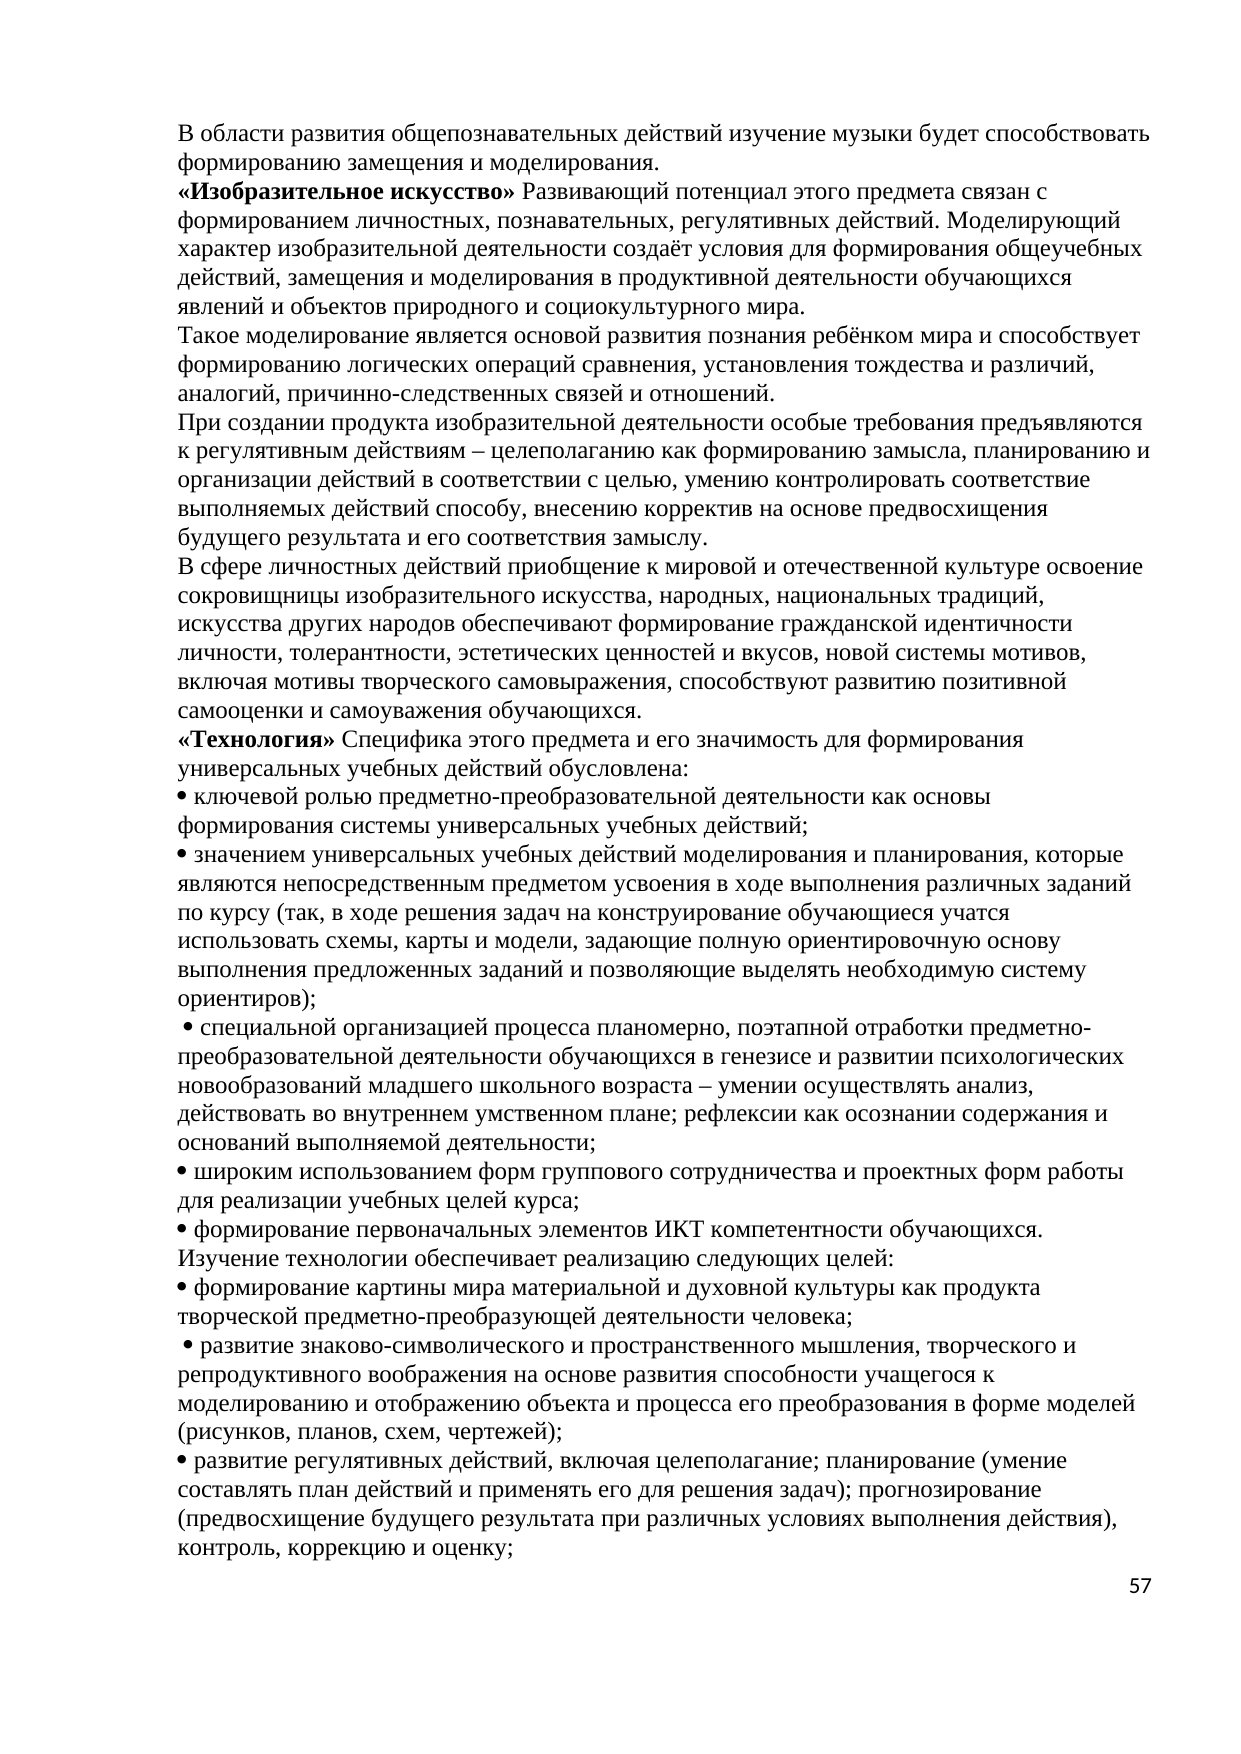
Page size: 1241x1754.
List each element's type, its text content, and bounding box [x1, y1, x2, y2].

text Такое моделирование является основой развития познания ребёнком мира и способствует формированию логических операций сравнения, установления тождества и различий, аналогий, причинно-следственных связей и отношений. [177, 320, 1152, 406]
text значением универсальных учебных действий моделирования и планирования, которые являются непосредственным предметом усвоения в ходе выполнения различных заданий по курсу (так, в ходе решения задач на конструирование обучающиеся учатся использовать схемы, карты и модели, задающие полную ориентировочную основу выполнения предложенных заданий и позволяющие выделять необходимую систему ориентиров); [177, 839, 1152, 1012]
text формирование первоначальных элементов ИКТ компетентности обучающихся. Изучение технологии обеспечивает реализацию следующих целей: [177, 1214, 1152, 1272]
text При создании продукта изобразительной деятельности особые требования предъявляются к регулятивным действиям – целеполаганию как формированию замысла, планированию и организации действий в соответствии с целью, умению контролировать соответствие выполняемых действий способу, внесению корректив на основе предвосхищения будущего результата и его соответствия замыслу. [177, 407, 1152, 551]
text широким использованием форм группового сотрудничества и проектных форм работы для реализации учебных целей курса; [177, 1156, 1152, 1214]
text В сфере личностных действий приобщение к мировой и отечественной культуре освоение сокровищницы изобразительного искусства, народных, национальных традиций, искусства других народов обеспечивают формирование гражданской идентичности личности, толерантности, эстетических ценностей и вкусов, новой системы мотивов, включая мотивы творческого самовыражения, способствуют развитию позитивной самооценки и самоуважения обучающихся. [177, 551, 1152, 723]
text развитие регулятивных действий, включая целеполагание; планирование (умение составлять план действий и применять его для решения задач); прогнозирование (предвосхищение будущего результата при различных условиях выполнения действия), контроль, коррекцию и оценку; [177, 1446, 1152, 1561]
text формирование картины мира материальной и духовной культуры как продукта творческой предметно-преобразующей деятельности человека; [177, 1272, 1152, 1330]
text «Изобразительное искусство» Развивающий потенциал этого предмета связан с формированием личностных, познавательных, регулятивных действий. Моделирующий характер изобразительной деятельности создаёт условия для формирования общеучебных действий, замещения и моделирования в продуктивной деятельности обучающихся явлений и объектов природного и социокультурного мира. [177, 176, 1152, 320]
text «Технология» Специфика этого предмета и его значимость для формирования универсальных учебных действий обусловлена: ключевой ролью предметно-преобразовательной деятельности как основы формирования системы универсальных учебных действий; [177, 724, 1152, 839]
text развитие знаково-символического и пространственного мышления, творческого и репродуктивного воображения на основе развития способности учащегося к моделированию и отображению объекта и процесса его преобразования в форме моделей (рисунков, планов, схем, чертежей); [177, 1330, 1152, 1445]
text В области развития общепознавательных действий изучение музыки будет способствовать формированию замещения и моделирования. [177, 118, 1152, 176]
text специальной организацией процесса планомерно, поэтапной отработки предметно-преобразовательной деятельности обучающихся в генезисе и развитии психологических новообразований младшего школьного возраста – умении осуществлять анализ, действовать во внутреннем умственном плане; рефлексии как осознании содержания и оснований выполняемой деятельности; [177, 1012, 1152, 1156]
